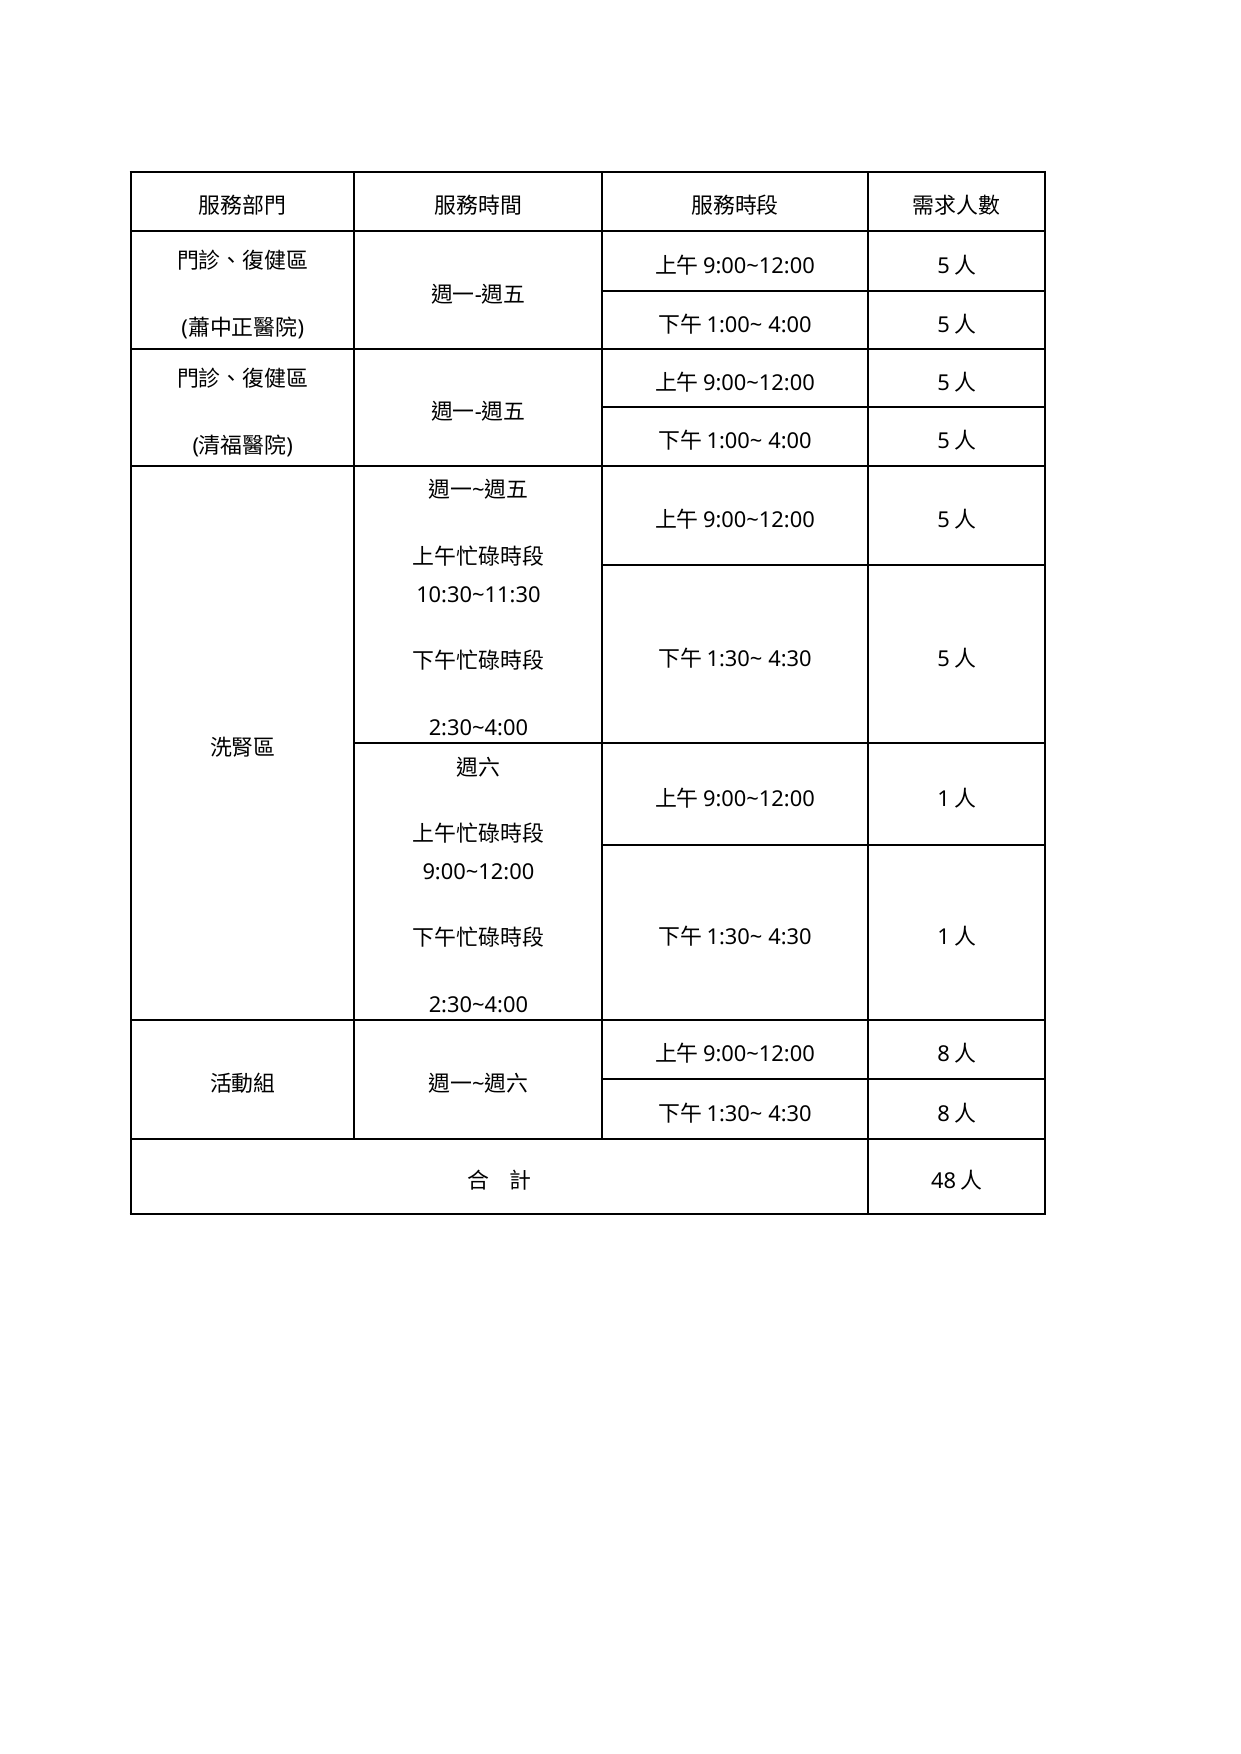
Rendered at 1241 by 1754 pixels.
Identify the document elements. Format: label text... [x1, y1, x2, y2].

table_cell 門診、復健區 (清福醫院) [132, 350, 353, 464]
table_cell 週一-週五 [355, 232, 601, 348]
table_header 需求人數 [869, 173, 1044, 229]
table_cell 週六 上午忙碌時段9:00~12:00 下午忙碌時段 2:30~4:00 [355, 744, 601, 1019]
table_cell 5人 [869, 232, 1044, 290]
table_cell 5人 [869, 467, 1044, 564]
table_cell 上午9:00~12:00 [603, 1021, 867, 1078]
table_cell 1人 [869, 744, 1044, 844]
table_cell 8人 [869, 1021, 1044, 1078]
table_cell 活動組 [132, 1021, 353, 1138]
table_cell 合 計 [132, 1140, 867, 1213]
table_cell 下午1:30~ 4:30 [603, 846, 867, 1019]
table_cell 上午9:00~12:00 [603, 350, 867, 406]
table_cell 洗腎區 [132, 467, 353, 1019]
table_cell 門診、復健區 (蕭中正醫院) [132, 232, 353, 348]
table_cell 週一-週五 [355, 350, 601, 464]
table_cell 週一~週五 上午忙碌時段10:30~11:30 下午忙碌時段 2:30~4:00 [355, 467, 601, 742]
table_cell 5人 [869, 408, 1044, 464]
table_cell 1人 [869, 846, 1044, 1019]
table_cell 上午9:00~12:00 [603, 744, 867, 844]
table_cell 下午1:30~ 4:30 [603, 566, 867, 742]
table_cell 上午9:00~12:00 [603, 232, 867, 290]
table_cell 5人 [869, 566, 1044, 742]
table_cell 下午1:00~ 4:00 [603, 408, 867, 464]
table_cell 5人 [869, 292, 1044, 348]
table_header 服務部門 [132, 173, 353, 229]
table_cell 5人 [869, 350, 1044, 406]
table_header 服務時間 [355, 173, 601, 229]
table_header 服務時段 [603, 173, 867, 229]
table_cell 8人 [869, 1080, 1044, 1138]
table_cell 週一~週六 [355, 1021, 601, 1138]
table_cell 48人 [869, 1140, 1044, 1213]
table_cell 下午1:00~ 4:00 [603, 292, 867, 348]
table_cell 上午9:00~12:00 [603, 467, 867, 564]
table_cell 下午1:30~ 4:30 [603, 1080, 867, 1138]
